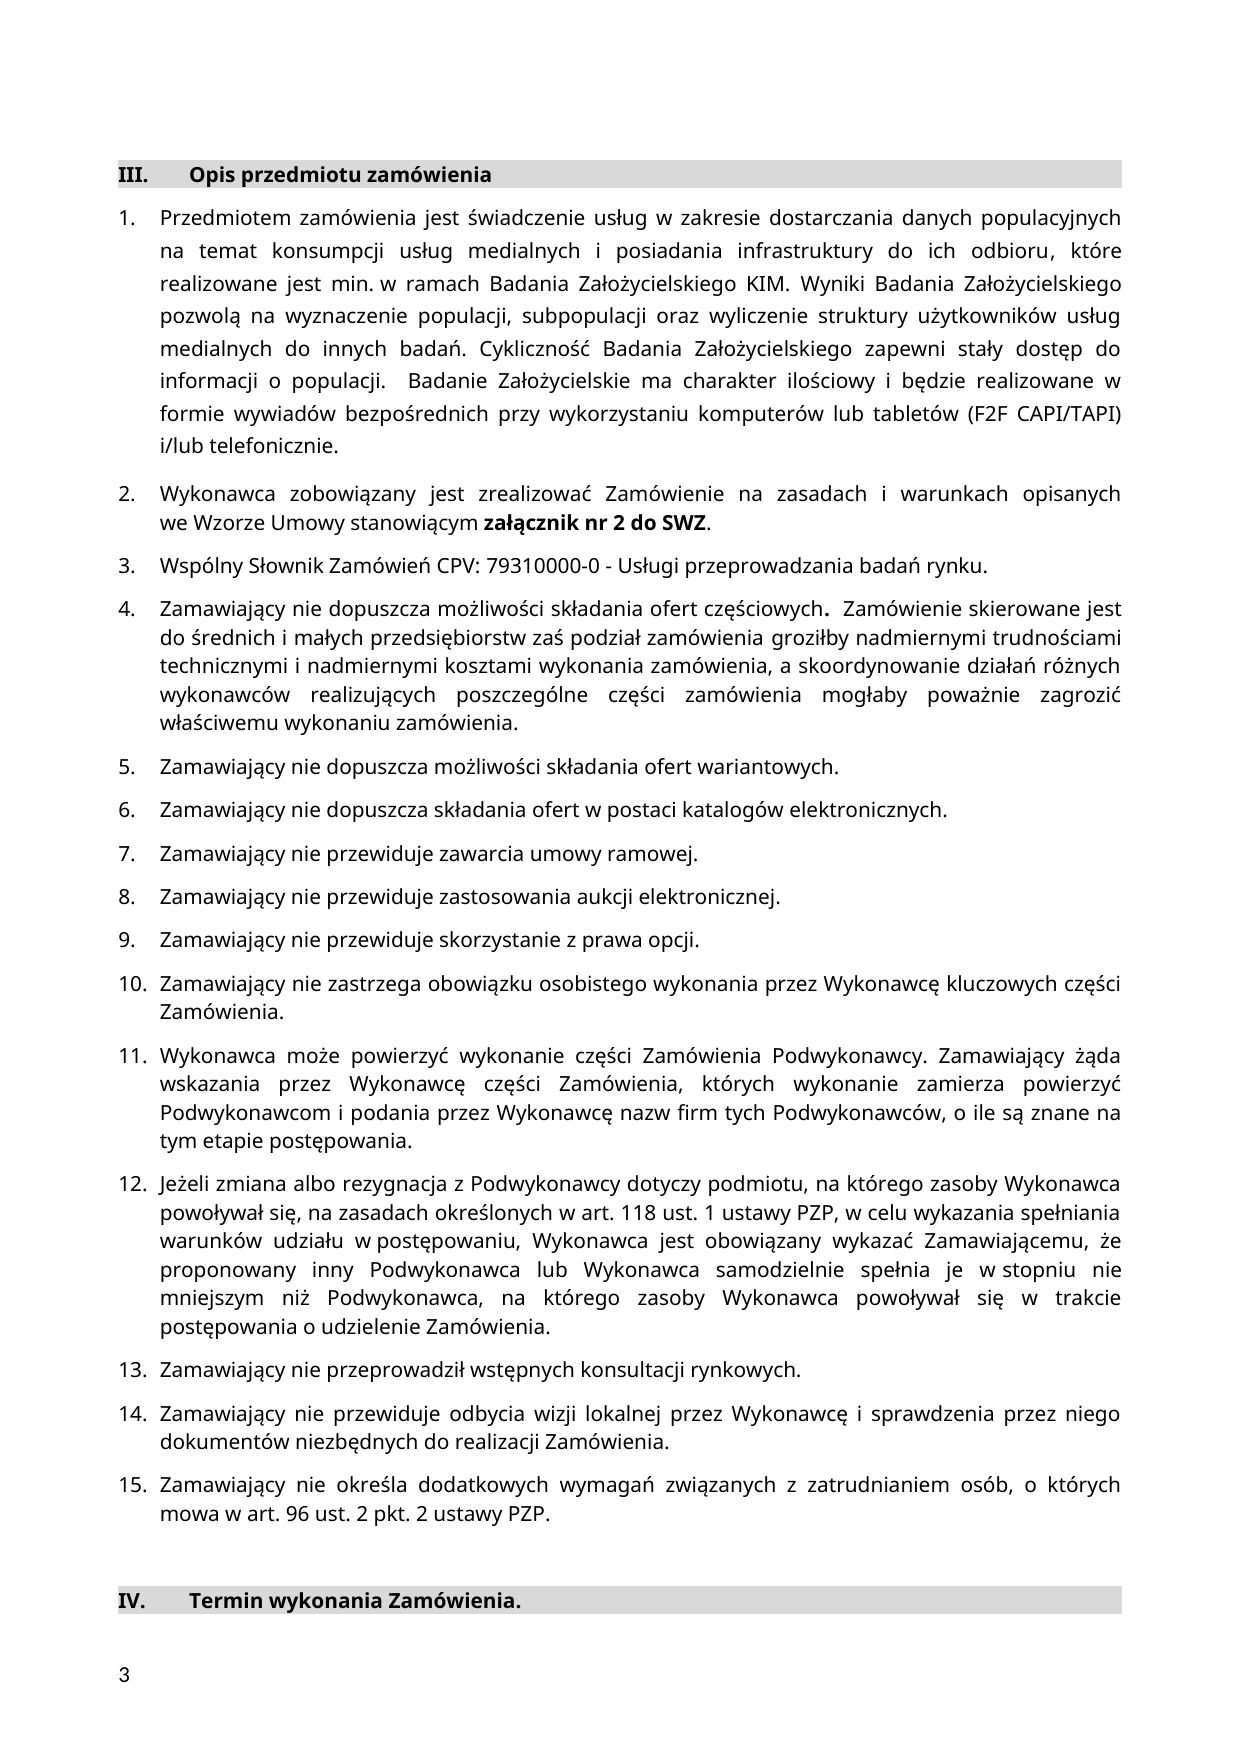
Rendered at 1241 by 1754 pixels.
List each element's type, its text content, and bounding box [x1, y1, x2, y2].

list Zamawiający nie przewiduje zastosowania aukcji elektronicznej. [118, 882, 1122, 911]
list Jeżeli zmiana albo rezygnacja z Podwykonawcy dotyczy podmiotu, na którego zasoby Wykonawca powoływał się, na zasadach określonych w art. 118 ust. 1 ustawy PZP, w celu wykazania spełniania warunków udziału w postępowaniu, Wykonawca jest obowiązany wykazać Zamawiającemu, że proponowany inny Podwykonawca lub Wykonawca samodzielnie spełnia je w stopniu nie mniejszym niż Podwykonawca, na którego zasoby Wykonawca powoływał się w trakcie postępowania o udzielenie Zamówienia. [118, 1169, 1122, 1340]
list Zamawiający nie przeprowadził wstępnych konsultacji rynkowych. [118, 1355, 1122, 1384]
list Wspólny Słownik Zamówień CPV: 79310000-0 - Usługi przeprowadzania badań rynku. [118, 551, 1122, 579]
list Zamawiający nie dopuszcza możliwości składania ofert częściowych. Zamówienie skierowane jest do średnich i małych przedsiębiorstw zaś podział zamówienia groziłby nadmiernymi trudnościami technicznymi i nadmiernymi kosztami wykonania zamówienia, a skoordynowanie działań różnych wykonawców realizujących poszczególne części zamówienia mogłaby poważnie zagrozić właściwemu wykonaniu zamówienia. [118, 594, 1122, 737]
list Przedmiotem zamówienia jest świadczenie usług w zakresie dostarczania danych populacyjnych na temat konsumpcji usług medialnych i posiadania infrastruktury do ich odbioru, które realizowane jest min. w ramach Badania Założycielskiego KIM. Wyniki Badania Założycielskiego pozwolą na wyznaczenie populacji, subpopulacji oraz wyliczenie struktury użytkowników usług medialnych do innych badań. Cykliczność Badania Założycielskiego zapewni stały dostęp do informacji o populacji. Badanie Założycielskie ma charakter ilościowy i będzie realizowane w formie wywiadów bezpośrednich przy wykorzystaniu komputerów lub tabletów (F2F CAPI/TAPI) i/lub telefonicznie. [118, 203, 1122, 460]
list Zamawiający nie przewiduje odbycia wizji lokalnej przez Wykonawcę i sprawdzenia przez niego dokumentów niezbędnych do realizacji Zamówienia. [118, 1399, 1122, 1456]
list Zamawiający nie dopuszcza możliwości składania ofert wariantowych. [118, 752, 1122, 780]
list Wykonawca zobowiązany jest zrealizować Zamówienie na zasadach i warunkach opisanych we Wzorze Umowy stanowiącym załącznik nr 2 do SWZ. [118, 479, 1122, 536]
list Zamawiający nie przewiduje skorzystanie z prawa opcji. [118, 926, 1122, 954]
list Zamawiający nie dopuszcza składania ofert w postaci katalogów elektronicznych. [118, 795, 1122, 824]
text Termin wykonania Zamówienia. [118, 1586, 1122, 1614]
list Zamawiający nie określa dodatkowych wymagań związanych z zatrudnianiem osób, o których mowa w art. 96 ust. 2 pkt. 2 ustawy PZP. [118, 1471, 1122, 1527]
list Zamawiający nie zastrzega obowiązku osobistego wykonania przez Wykonawcę kluczowych części Zamówienia. [118, 969, 1122, 1026]
list Zamawiający nie przewiduje zawarcia umowy ramowej. [118, 839, 1122, 867]
list Wykonawca może powierzyć wykonanie części Zamówienia Podwykonawcy. Zamawiający żąda wskazania przez Wykonawcę części Zamówienia, których wykonanie zamierza powierzyć Podwykonawcom i podania przez Wykonawcę nazw firm tych Podwykonawców, o ile są znane na tym etapie postępowania. [118, 1041, 1122, 1154]
text Opis przedmiotu zamówienia [118, 160, 1122, 188]
